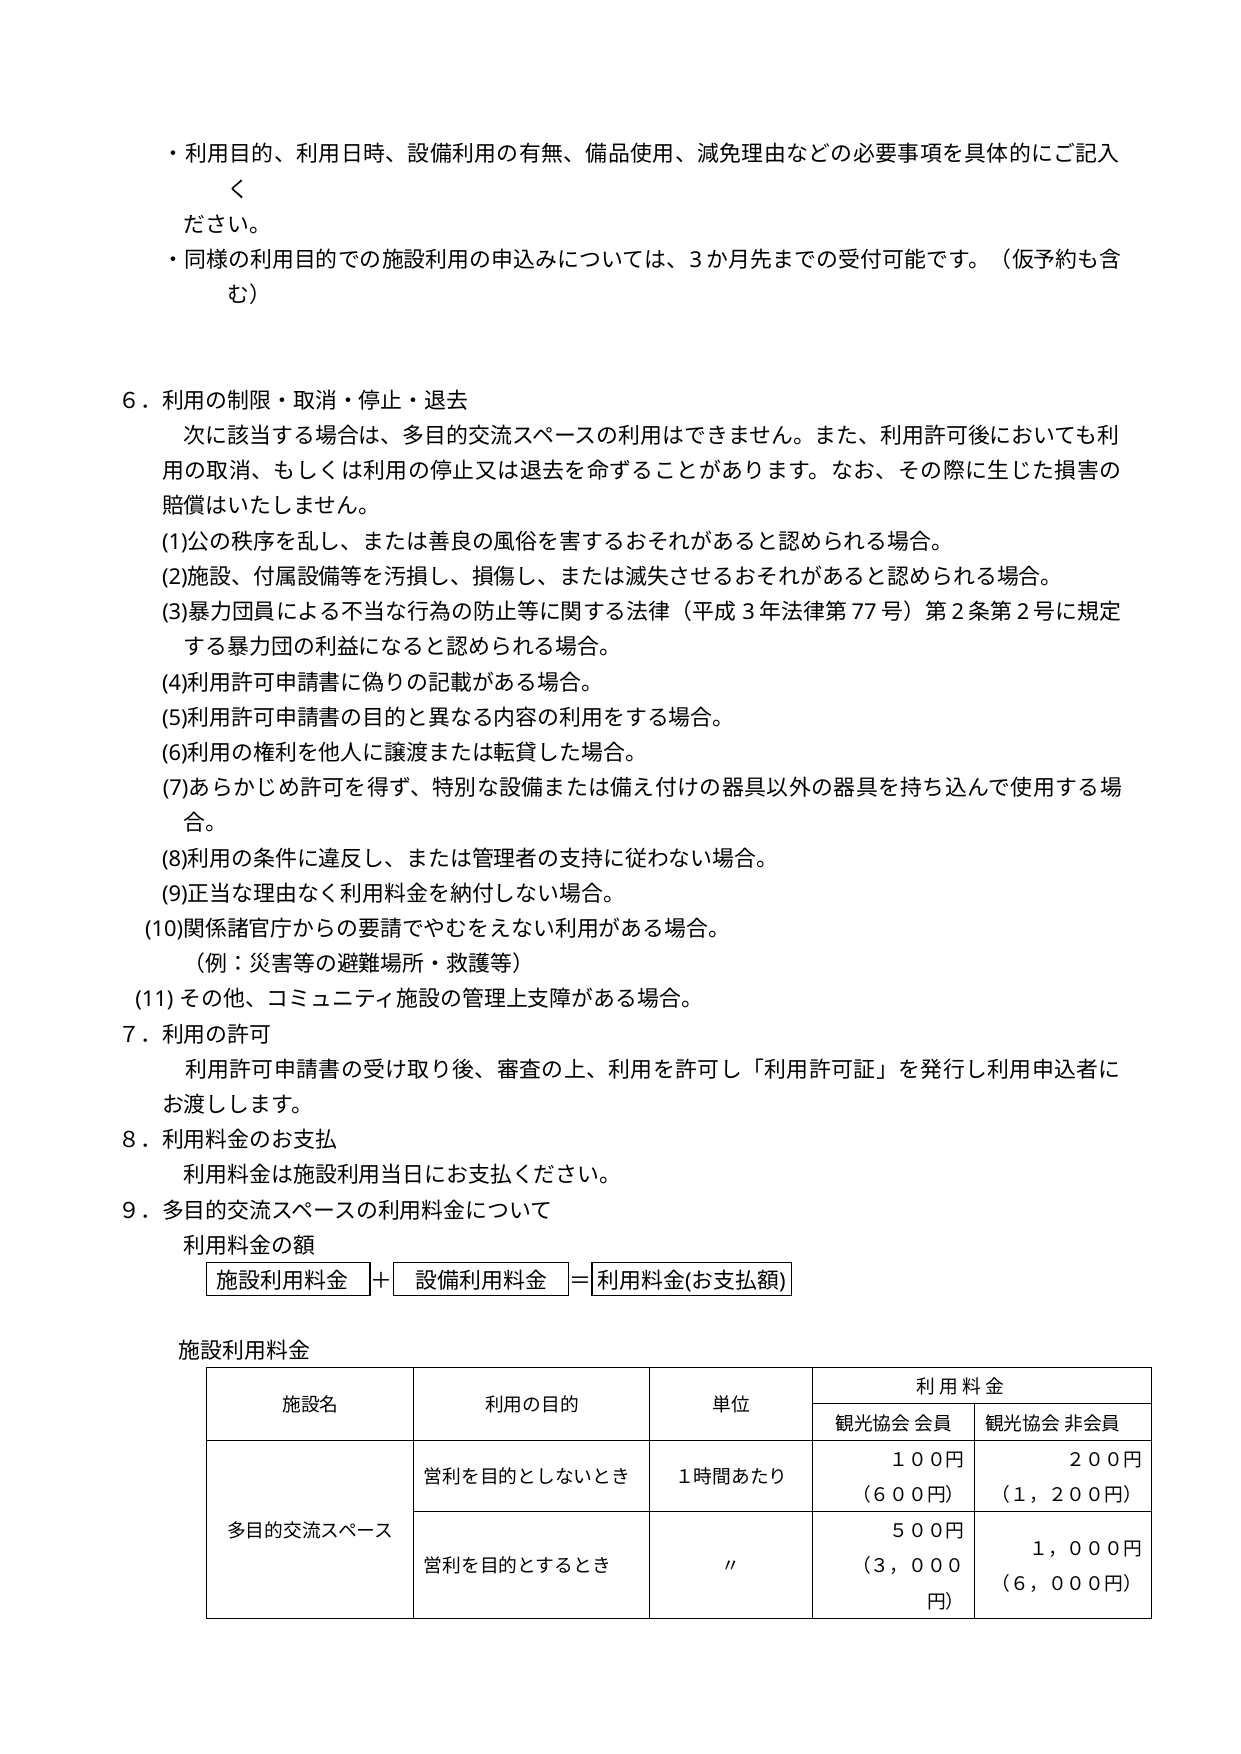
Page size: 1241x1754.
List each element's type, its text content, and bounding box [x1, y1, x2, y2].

table_cell 営利を目的としないとき [414, 1441, 649, 1511]
text (10)関係諸官庁からの要請でやむをえない利用がある場合。 [118, 909, 1122, 944]
text 施設利用料金 [118, 1332, 1122, 1367]
text 利用許可申請書の受け取り後、審査の上、利用を許可し「利用許可証」を発行し利用申込者にお渡しします。 [118, 1050, 1122, 1121]
text (11) その他、コミュニティ施設の管理上支障がある場合。 [118, 980, 1122, 1015]
text 施設利用料金 ＋ 設備利用料金 ＝ 利用料金(お支払額) [118, 1261, 1122, 1297]
text ・同様の利用目的での施設利用の申込みについては、3か月先までの受付可能です。（仮予約も含む） [118, 240, 1122, 311]
text (5)利用許可申請書の目的と異なる内容の利用をする場合。 [118, 698, 1122, 733]
text (6)利用の権利を他人に譲渡または転貸した場合。 [118, 733, 1122, 768]
table_header 利 用 料 金 [813, 1368, 1151, 1403]
text （例：災害等の避難場所・救護等） [162, 944, 1122, 980]
text (7)あらかじめ許可を得ず、特別な設備または備え付けの器具以外の器具を持ち込んで使用する場合。 [118, 768, 1122, 839]
text (9)正当な理由なく利用料金を納付しない場合。 [118, 874, 1122, 909]
text (8)利用の条件に違反し、または管理者の支持に従わない場合。 [118, 839, 1122, 874]
text (1)公の秩序を乱し、または善良の風俗を害するおそれがあると認められる場合。 [118, 522, 1122, 557]
text ８．利用料金のお支払 [118, 1121, 1122, 1156]
table_cell １時間あたり [650, 1441, 812, 1511]
table_cell ２００円 （１，２００円） [975, 1441, 1151, 1511]
table_cell 多目的交流スペース [207, 1441, 413, 1618]
text (2)施設、付属設備等を汚損し、損傷し、または滅失させるおそれがあると認められる場合。 [118, 557, 1122, 592]
text 次に該当する場合は、多目的交流スペースの利用はできません。また、利用許可後においても利用の取消、もしくは利用の停止又は退去を命ずることがあります。なお、その際に生じた損害の賠償はいたしません。 [118, 416, 1122, 522]
text (3)暴力団員による不当な行為の防止等に関する法律（平成3年法律第77号）第2条第2号に規定する暴力団の利益になると認められる場合。 [118, 592, 1122, 663]
text (4)利用許可申請書に偽りの記載がある場合。 [118, 663, 1122, 698]
table_header 利用の目的 [414, 1368, 649, 1439]
text ださい。 [184, 205, 1122, 240]
table_cell 観光協会 非会員 [975, 1404, 1151, 1439]
table_cell 営利を目的とするとき [414, 1512, 649, 1618]
text ９．多目的交流スペースの利用料金について [118, 1191, 1122, 1226]
table_header 単位 [650, 1368, 812, 1439]
table_cell 〃 [650, 1512, 812, 1618]
text 利用料金は施設利用当日にお支払ください。 [118, 1156, 1122, 1191]
table_cell 観光協会 会員 [813, 1404, 974, 1439]
text ７．利用の許可 [118, 1015, 1122, 1050]
table_cell １，０００円 （６，０００円） [975, 1512, 1151, 1618]
text ６．利用の制限・取消・停止・退去 [118, 381, 1122, 416]
text ・利用目的、利用日時、設備利用の有無、備品使用、減免理由などの必要事項を具体的にご記入く [118, 135, 1122, 205]
text 利用料金の額 [118, 1226, 1122, 1261]
table_cell ５００円 （３，０００円） [813, 1512, 974, 1618]
table_cell １００円 （６００円） [813, 1441, 974, 1511]
table_header 施設名 [207, 1368, 413, 1439]
